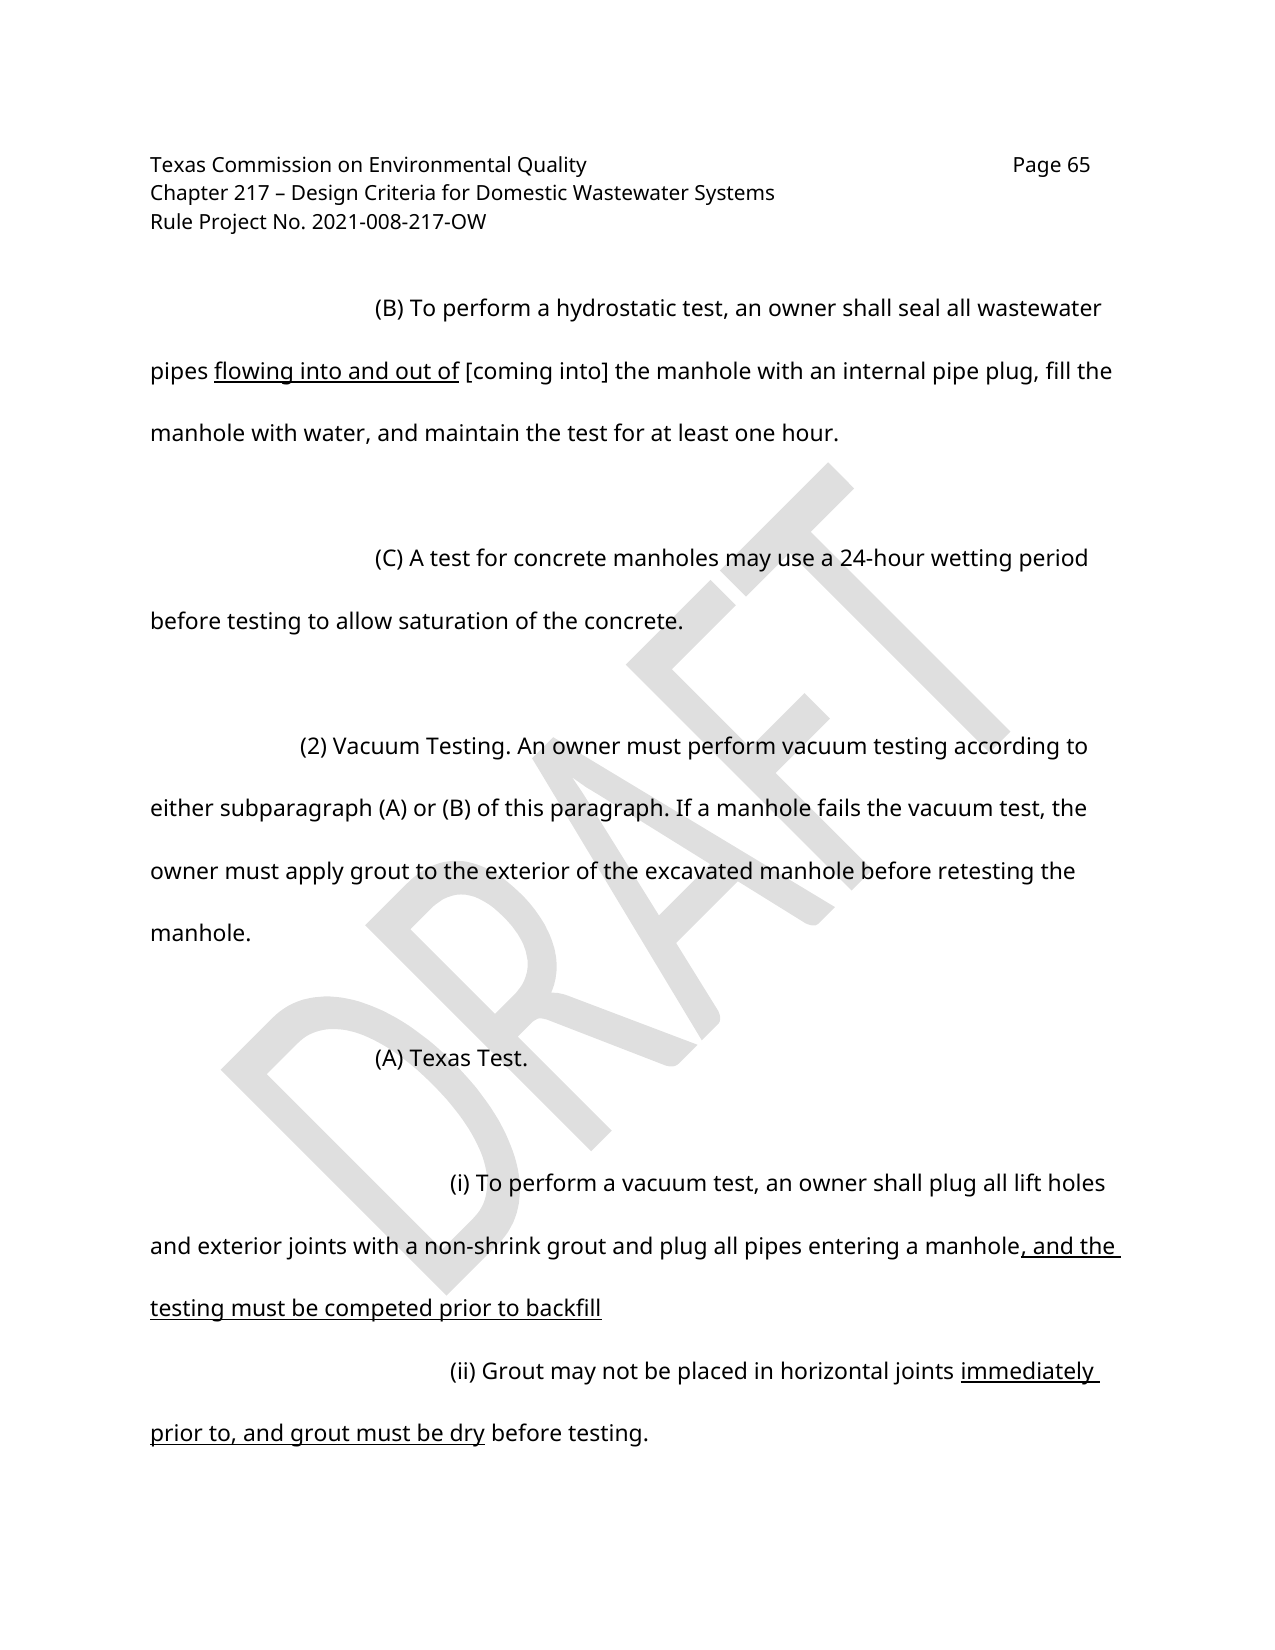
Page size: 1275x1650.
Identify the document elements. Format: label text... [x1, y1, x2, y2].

text (B) To perform a hydrostatic test, an owner shall seal all wastewater pipes flowing into and out of [coming into] the manhole with an internal pipe plug, fill the manhole with water, and maintain the test for at least one hour. [150, 292, 1125, 448]
text (C) A test for concrete manholes may use a 24-hour wetting period before testing to allow saturation of the concrete. [150, 542, 1125, 636]
text (ii) Grout may not be placed in horizontal joints immediately prior to, and grout must be dry before testing. [150, 1355, 1125, 1448]
text (2) Vacuum Testing. An owner must perform vacuum testing according to either subparagraph (A) or (B) of this paragraph. If a manhole fails the vacuum test, the owner must apply grout to the exterior of the excavated manhole before retesting the manhole. [150, 730, 1125, 948]
text (A) Texas Test. [150, 1042, 1125, 1073]
text (i) To perform a vacuum test, an owner shall plug all lift holes and exterior joints with a non-shrink grout and plug all pipes entering a manhole, and the testing must be competed prior to backfill [150, 1167, 1125, 1323]
